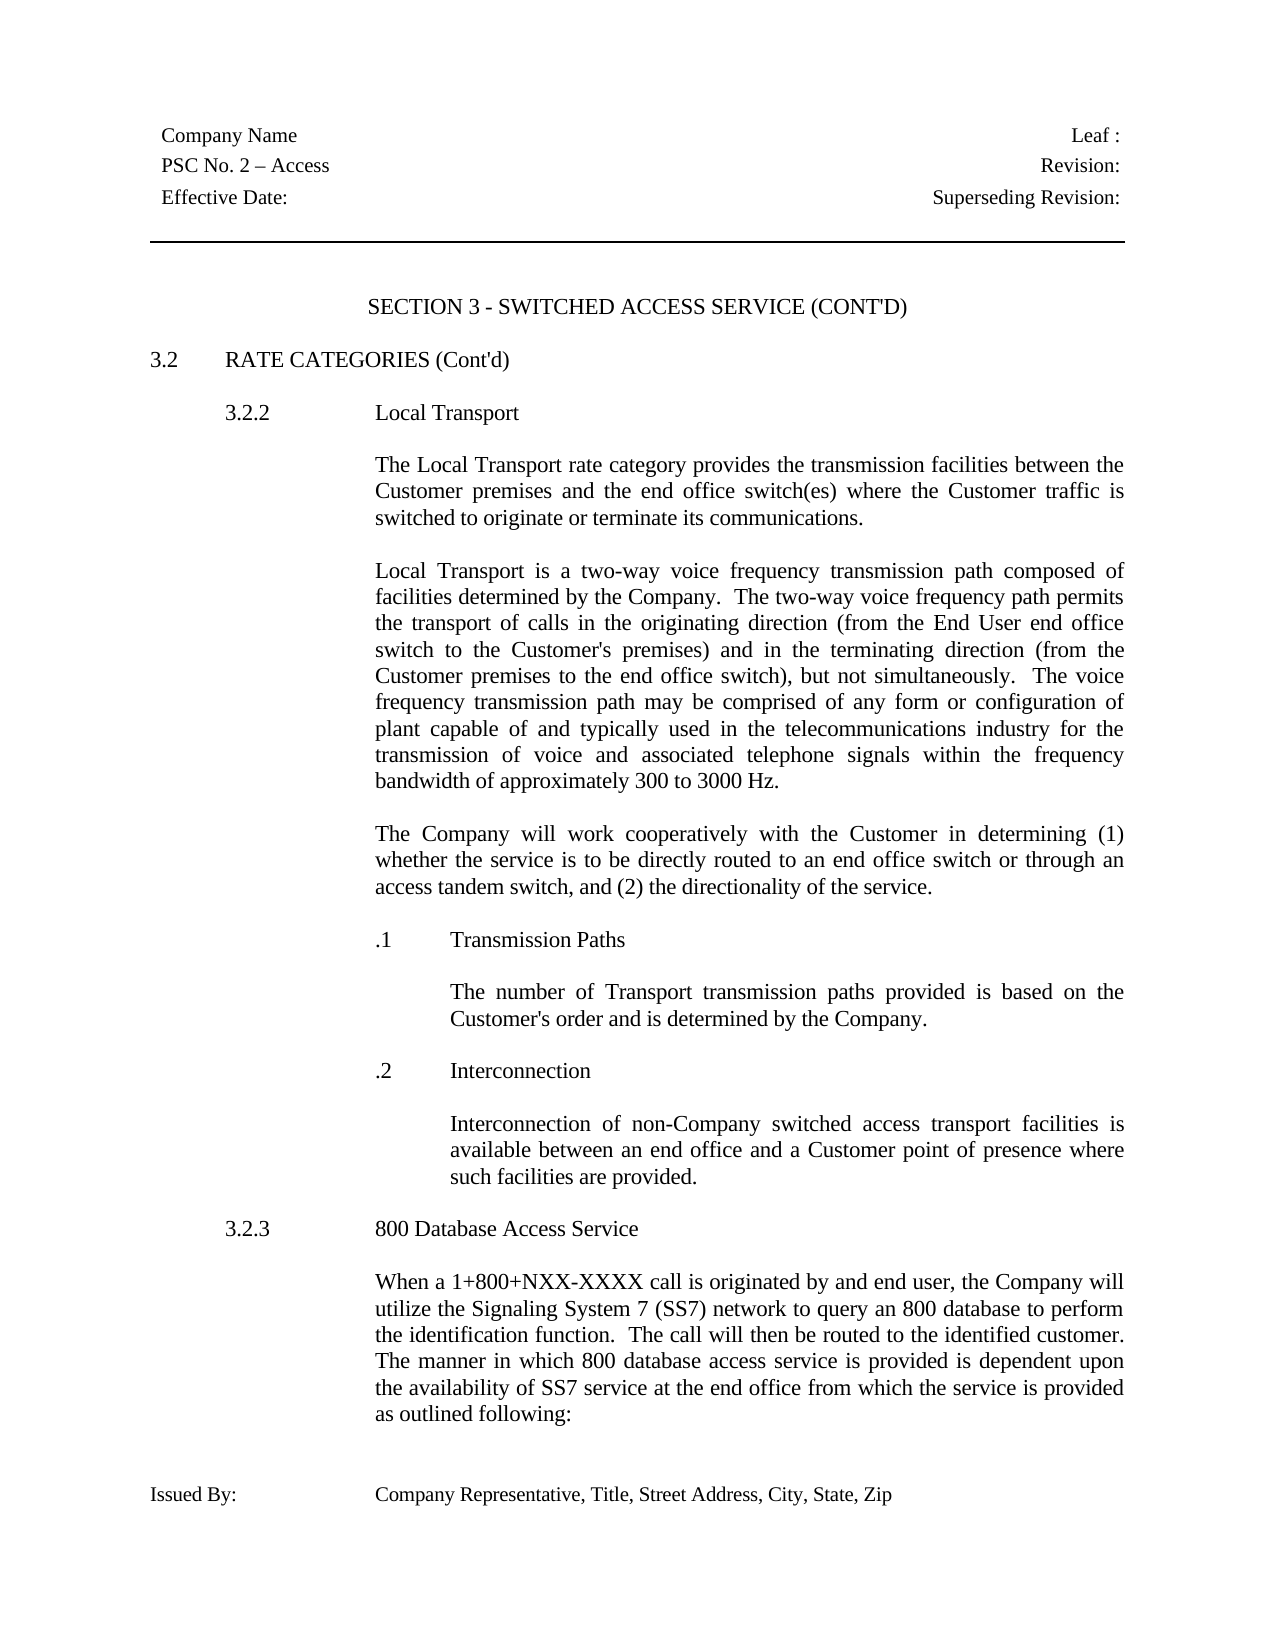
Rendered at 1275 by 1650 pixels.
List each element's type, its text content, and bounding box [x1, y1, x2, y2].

text SECTION 3 - SWITCHED ACCESS SERVICE (CONT'D) [150, 293, 1125, 319]
text .1 Transmission Paths [150, 926, 1125, 952]
text The Company will work cooperatively with the Customer in determining (1) whether the service is to be directly routed to an end office switch or through an access tandem switch, and (2) the directionality of the service. [150, 820, 1125, 899]
text 3.2.3 800 Database Access Service [150, 1216, 1125, 1242]
text Local Transport is a two-way voice frequency transmission path composed of facilities determined by the Company. The two-way voice frequency path permits the transport of calls in the originating direction (from the End User end office switch to the Customer's premises) and in the terminating direction (from the Customer premises to the end office switch), but not simultaneously. The voice frequency transmission path may be comprised of any form or configuration of plant capable of and typically used in the telecommunications industry for the transmission of voice and associated telephone signals within the frequency bandwidth of approximately 300 to 3000 Hz. [150, 557, 1125, 794]
text 3.2.2 Local Transport [150, 398, 1125, 425]
text The number of Transport transmission paths provided is based on the Customer's order and is determined by the Company. [150, 978, 1125, 1031]
text Interconnection of non-Company switched access transport facilities is available between an end office and a Customer point of presence where such facilities are provided. [150, 1110, 1125, 1189]
text When a 1+800+NXX-XXXX call is originated by and end user, the Company will utilize the Signaling System 7 (SS7) network to query an 800 database to perform the identification function. The call will then be routed to the identified customer. The manner in which 800 database access service is provided is dependent upon the availability of SS7 service at the end office from which the service is provided as outlined following: [150, 1268, 1125, 1426]
text .2 Interconnection [150, 1057, 1125, 1084]
text The Local Transport rate category provides the transmission facilities between the Customer premises and the end office switch(es) where the Customer traffic is switched to originate or terminate its communications. [150, 451, 1125, 530]
text 3.2 RATE CATEGORIES (Cont'd) [150, 346, 1125, 372]
